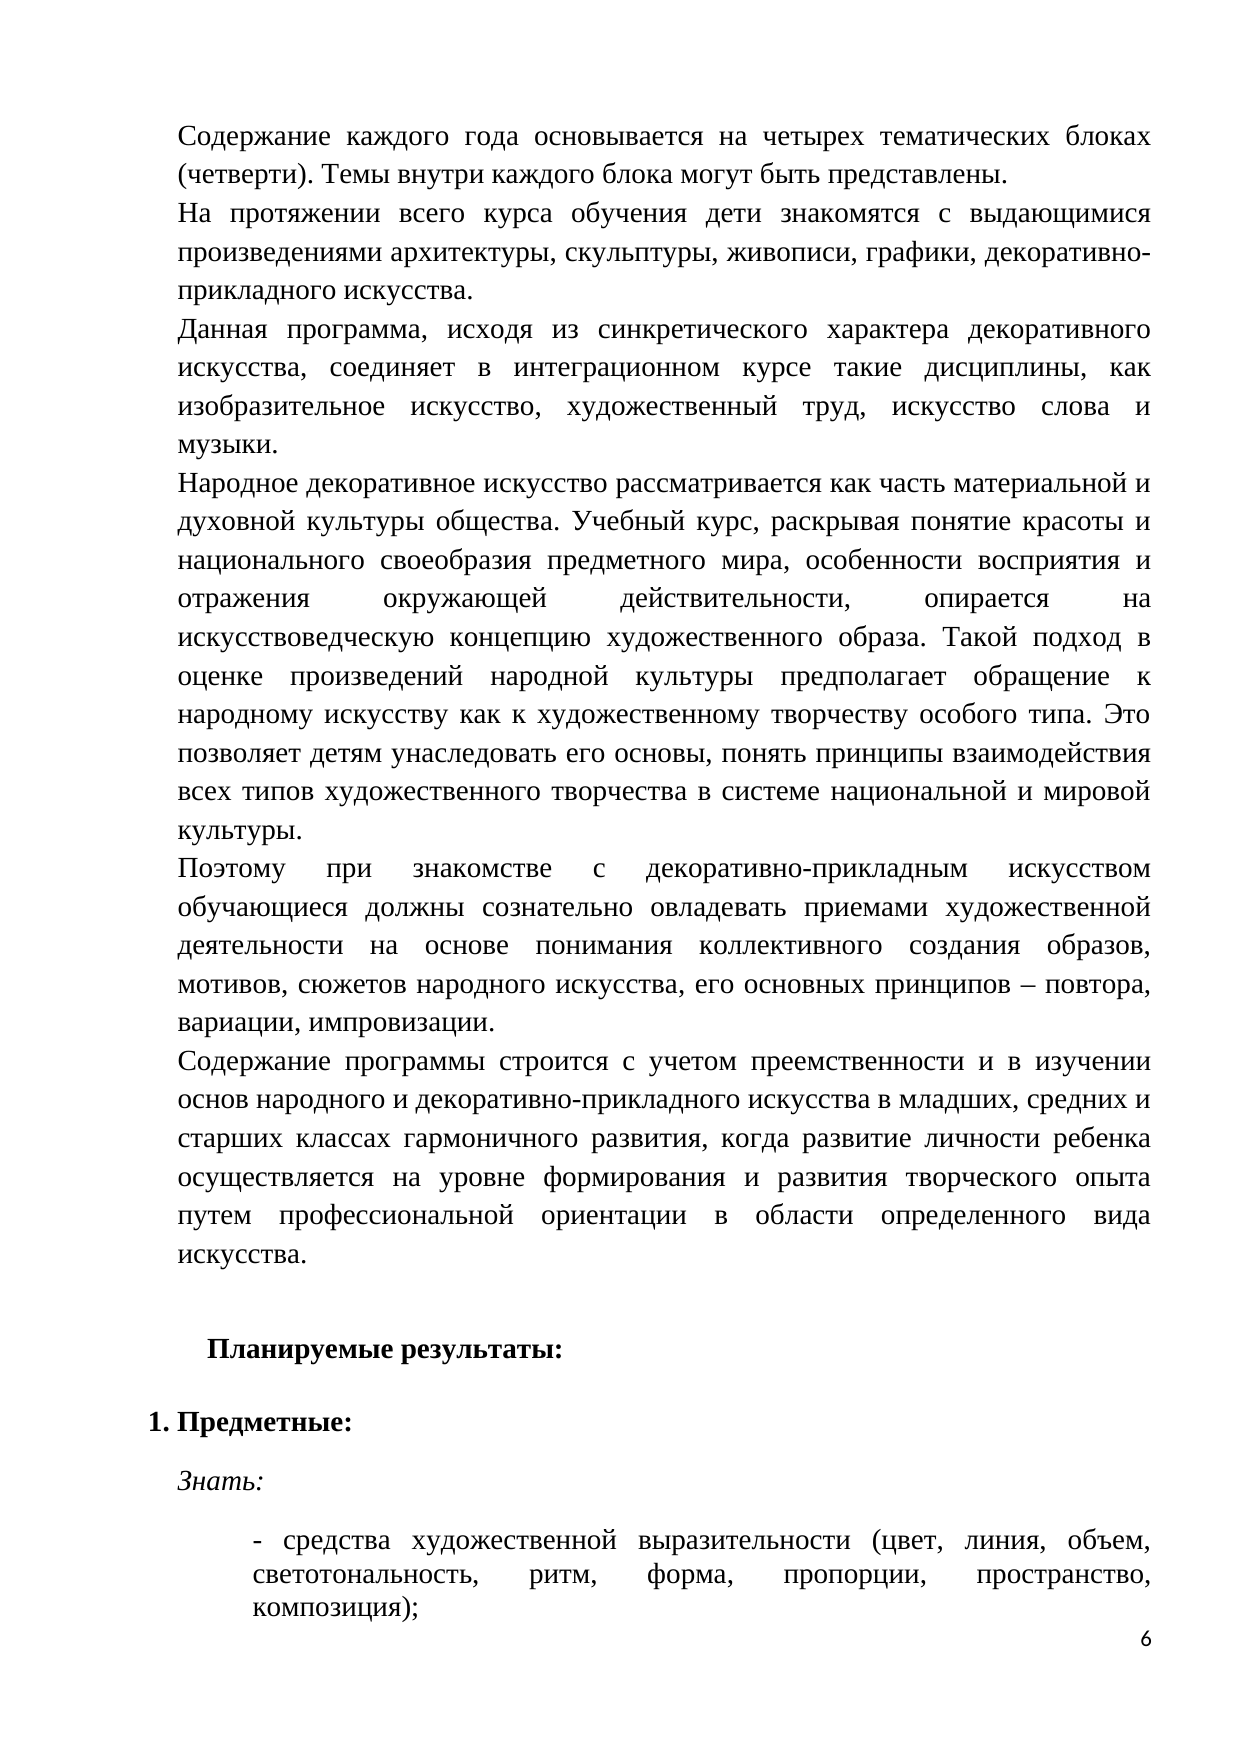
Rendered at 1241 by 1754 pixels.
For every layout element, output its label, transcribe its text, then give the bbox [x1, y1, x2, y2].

text На протяжении всего курса обучения дети знакомятся с выдающимися произведениями архитектуры, скульптуры, живописи, графики, декоративно-прикладного искусства. [177, 195, 1152, 306]
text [177, 118, 1152, 190]
text Поэтому при знакомстве с декоративно-прикладным искусством обучающиеся должны сознательно овладевать приемами художественной деятельности на основе понимания коллективного создания образов, мотивов, сюжетов народного искусства, его основных принципов – повтора, вариации, импровизации. [177, 850, 1152, 1038]
text Планируемые результаты: [207, 1331, 1152, 1365]
text 1. Предметные: [148, 1404, 1152, 1437]
text Знать: [177, 1463, 1152, 1497]
text Содержание программы строится с учетом преемственности и в изучении основ народного и декоративно-прикладного искусства в младших, средних и старших классах гармоничного развития, когда развитие личности ребенка осуществляется на уровне формирования и развития творческого опыта путем профессиональной ориентации в области определенного вида искусства. [177, 1043, 1152, 1269]
text Народное декоративное искусство рассматривается как часть материальной и духовной культуры общества. Учебный курс, раскрывая понятие красоты и национального своеобразия предметного мира, особенности восприятия и отражения окружающей действительности, опирается на искусствоведческую концепцию художественного образа. Такой подход в оценке произведений народной культуры предполагает обращение к народному искусству как к художественному творчеству особого типа. Это позволяет детям унаследовать его основы, понять принципы взаимодействия всех типов художественного творчества в системе национальной и мировой культуры. [177, 465, 1152, 845]
text - средства художественной выразительности (цвет, линия, объем, светотональность, ритм, форма, пропорции, пространство, композиция); [252, 1522, 1152, 1623]
text Данная программа, исходя из синкретического характера декоративного искусства, соединяет в интеграционном курсе такие дисциплины, как изобразительное искусство, художественный труд, искусство слова и музыки. [177, 311, 1152, 460]
